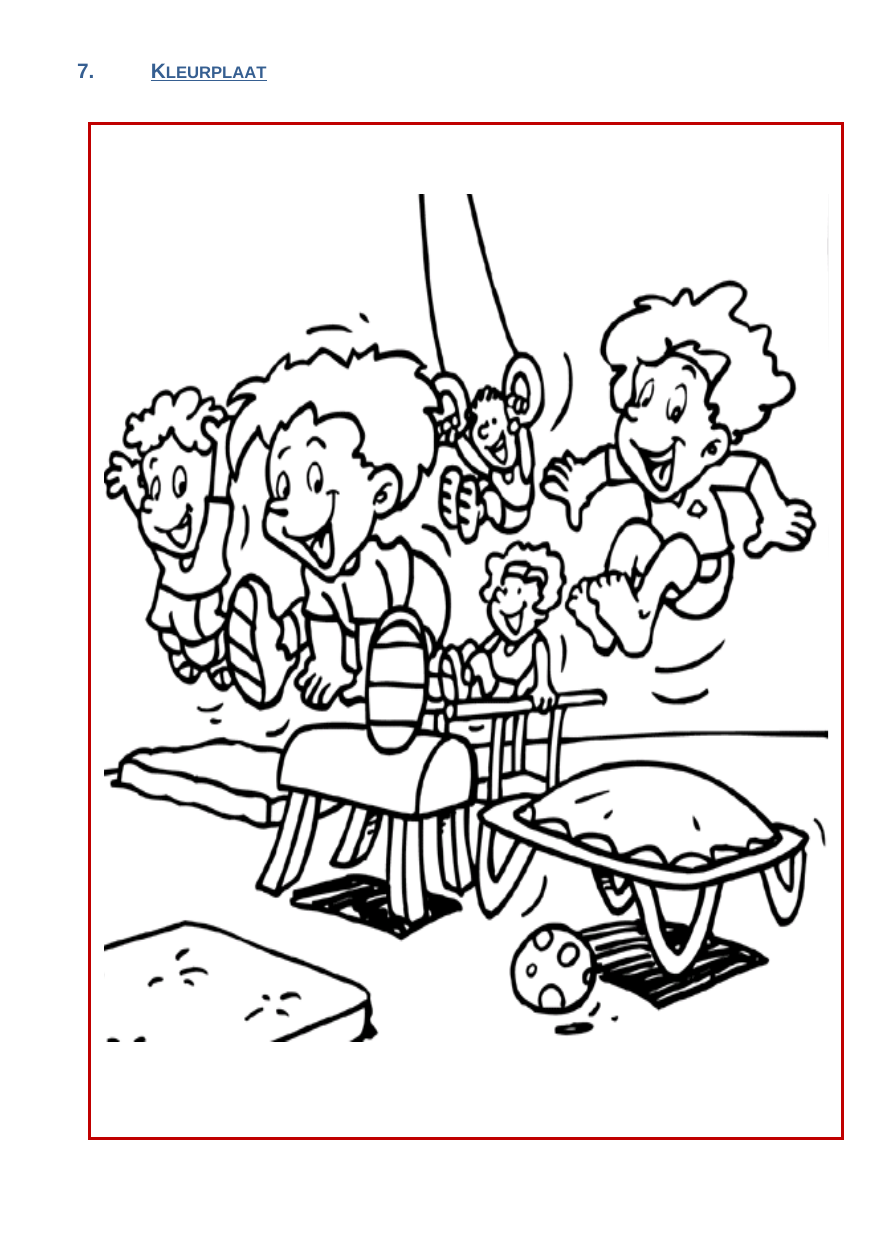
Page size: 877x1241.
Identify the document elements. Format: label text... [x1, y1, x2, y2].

table_header [91, 125, 841, 1137]
picture [104, 194, 829, 1042]
text 7. Kleurplaat [77, 59, 800, 83]
